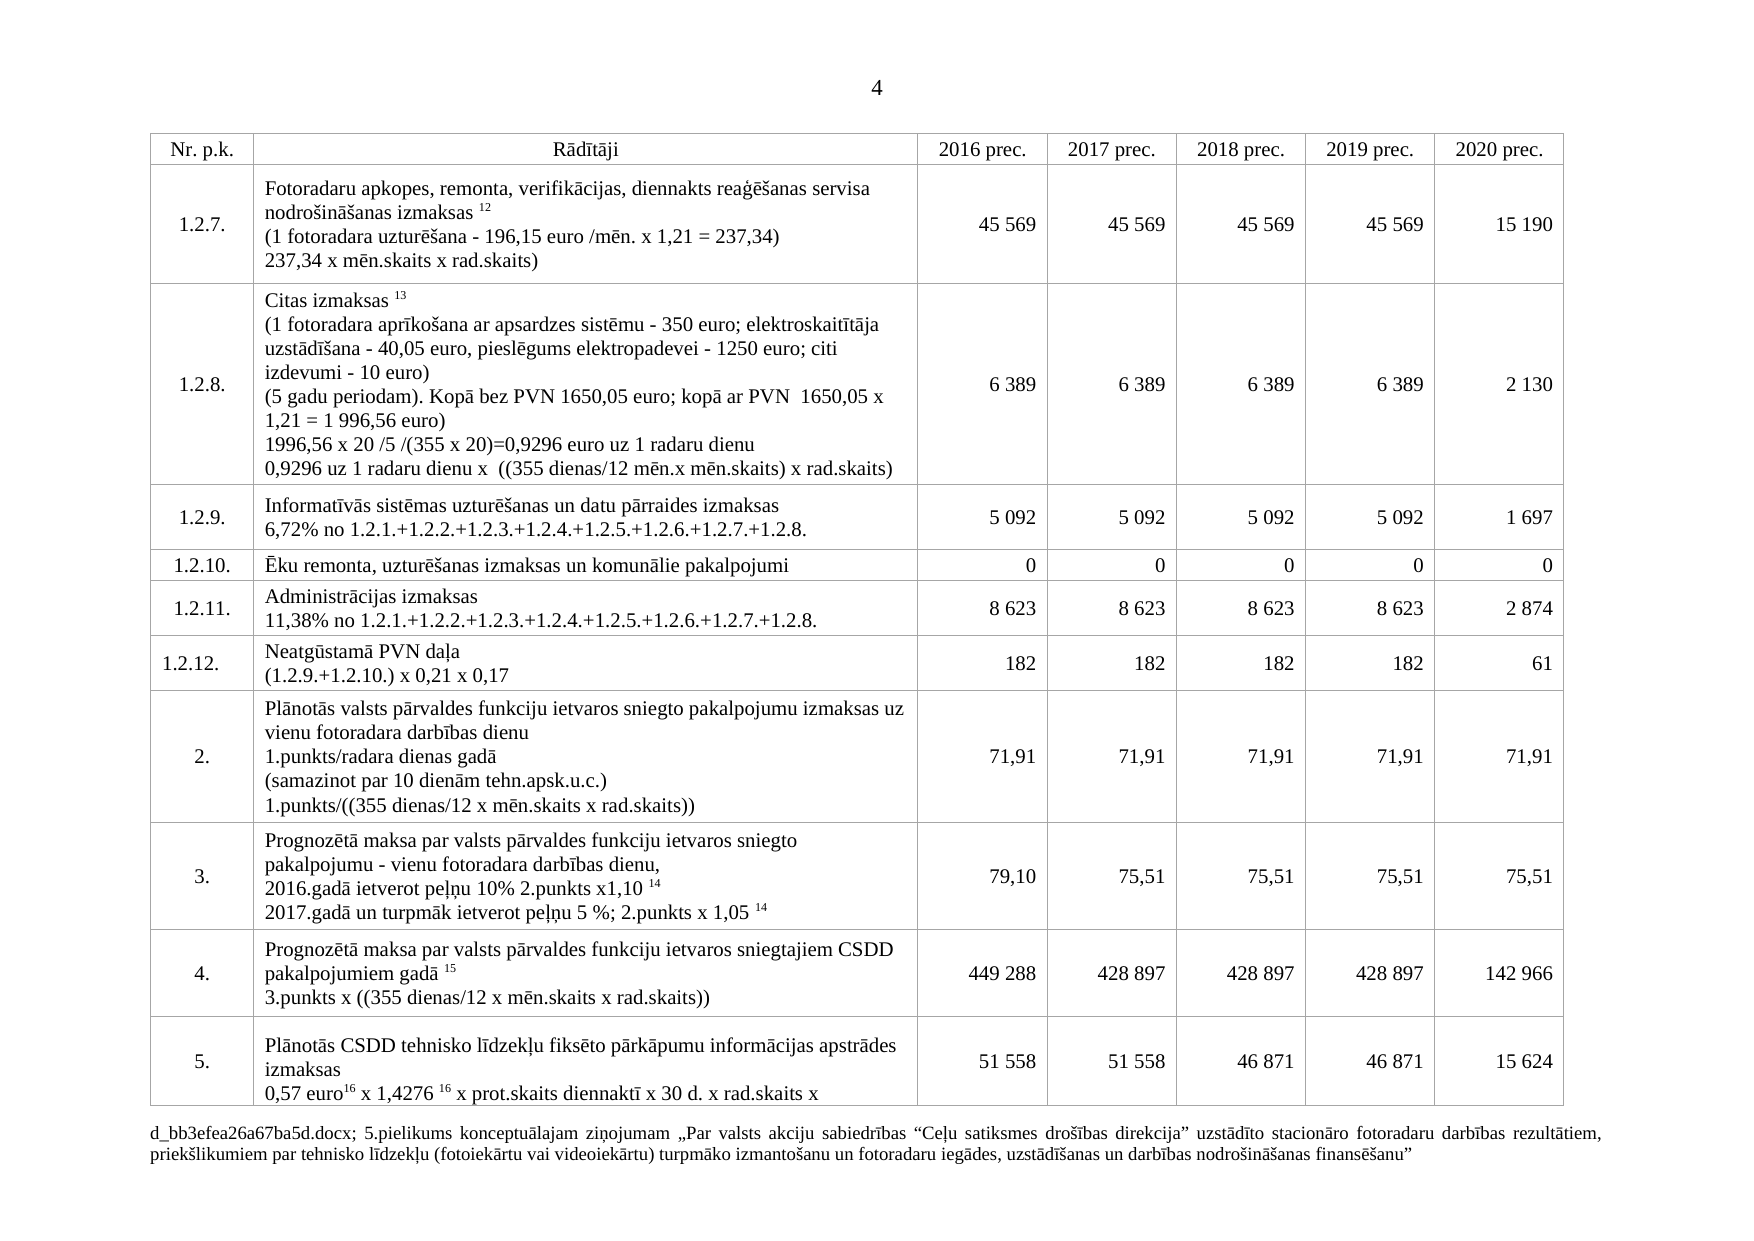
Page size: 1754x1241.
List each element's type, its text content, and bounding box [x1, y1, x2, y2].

table_cell 1.2.11. [151, 581, 253, 635]
table_cell 182 [1177, 636, 1305, 689]
table_cell 0 [1306, 550, 1434, 580]
table_cell 71,91 [1048, 691, 1176, 822]
table_cell Neatgūstamā PVN daļa (1.2.9.+1.2.10.) x 0,21 x 0,17 [254, 636, 917, 689]
table_cell 1.2.7. [151, 165, 253, 283]
table_cell 182 [1306, 636, 1434, 689]
table_cell 51 558 [1048, 1017, 1176, 1105]
table_cell 15 190 [1435, 165, 1563, 283]
table_header 2017 prec. [1048, 134, 1176, 164]
table_cell 45 569 [1048, 165, 1176, 283]
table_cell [254, 1017, 917, 1105]
table_cell 0 [918, 550, 1047, 580]
table_cell 71,91 [918, 691, 1047, 822]
table_cell Administrācijas izmaksas 11,38% no 1.2.1.+1.2.2.+1.2.3.+1.2.4.+1.2.5.+1.2.6.+1.2.7.+1.2.8. [254, 581, 917, 635]
table_cell 0 [1048, 550, 1176, 580]
table_cell 1.2.10. [151, 550, 253, 580]
table_cell 8 623 [1048, 581, 1176, 635]
table_cell 75,51 [1435, 823, 1563, 928]
table_cell 1.2.9. [151, 485, 253, 549]
table_header 2019 prec. [1306, 134, 1434, 164]
table_cell 182 [1048, 636, 1176, 689]
table_cell 1 697 [1435, 485, 1563, 549]
table_cell 75,51 [1177, 823, 1305, 928]
table_cell 5 092 [1306, 485, 1434, 549]
table_cell 45 569 [1306, 165, 1434, 283]
table_cell Prognozētā maksa par valsts pārvaldes funkciju ietvaros sniegtajiem CSDD pakalpojumiem gadā 15 3.punkts x ((355 dienas/12 x mēn.skaits x rad.skaits)) [254, 930, 917, 1016]
table_cell 61 [1435, 636, 1563, 689]
table_cell 5. [151, 1017, 253, 1105]
table_cell Citas izmaksas 13 (1 fotoradara aprīkošana ar apsardzes sistēmu - 350 euro; elektroskaitītāja uzstādīšana - 40,05 euro, pieslēgums elektropadevei - 1250 euro; citi izdevumi - 10 euro) (5 gadu periodam). Kopā bez PVN 1650,05 euro; kopā ar PVN 1650,05 x 1,21 = 1 996,56 euro) 1996,56 x 20 /5 /(355 x 20)=0,9296 euro uz 1 radaru dienu 0,9296 uz 1 radaru dienu x ((355 dienas/12 mēn.x mēn.skaits) x rad.skaits) [254, 284, 917, 484]
table_cell Fotoradaru apkopes, remonta, verifikācijas, diennakts reaģēšanas servisa nodrošināšanas izmaksas 12 (1 fotoradara uzturēšana - 196,15 euro /mēn. x 1,21 = 237,34) 237,34 x mēn.skaits x rad.skaits) [254, 165, 917, 283]
table_cell 8 623 [1177, 581, 1305, 635]
table_cell 182 [918, 636, 1047, 689]
table_cell 2 874 [1435, 581, 1563, 635]
table_cell 71,91 [1435, 691, 1563, 822]
table_cell 428 897 [1048, 930, 1176, 1016]
table_cell 46 871 [1306, 1017, 1434, 1105]
table_cell 46 871 [1177, 1017, 1305, 1105]
table_cell 449 288 [918, 930, 1047, 1016]
table_cell 45 569 [1177, 165, 1305, 283]
table_cell 428 897 [1177, 930, 1305, 1016]
table_cell 5 092 [1048, 485, 1176, 549]
table_cell 15 624 [1435, 1017, 1563, 1105]
table_cell 2. [151, 691, 253, 822]
table_cell 79,10 [918, 823, 1047, 928]
table_cell 5 092 [1177, 485, 1305, 549]
table_cell 6 389 [1177, 284, 1305, 484]
table_header Rādītāji [254, 134, 917, 164]
table_header 2016 prec. [918, 134, 1047, 164]
table_header 2018 prec. [1177, 134, 1305, 164]
table_cell 71,91 [1306, 691, 1434, 822]
table_cell 3. [151, 823, 253, 928]
table_cell 142 966 [1435, 930, 1563, 1016]
table_cell 8 623 [1306, 581, 1434, 635]
table_cell 6 389 [1048, 284, 1176, 484]
table_header 2020 prec. [1435, 134, 1563, 164]
table_header Nr. p.k. [151, 134, 253, 164]
table_cell 8 623 [918, 581, 1047, 635]
table_cell 6 389 [918, 284, 1047, 484]
table_cell Plānotās valsts pārvaldes funkciju ietvaros sniegto pakalpojumu izmaksas uz vienu fotoradara darbības dienu 1.punkts/radara dienas gadā (samazinot par 10 dienām tehn.apsk.u.c.) 1.punkts/((355 dienas/12 x mēn.skaits x rad.skaits)) [254, 691, 917, 822]
table_cell 1.2.8. [151, 284, 253, 484]
table_cell 5 092 [918, 485, 1047, 549]
table_cell 1.2.12. [151, 636, 253, 689]
table_cell 0 [1435, 550, 1563, 580]
table_cell 75,51 [1048, 823, 1176, 928]
table_cell 4. [151, 930, 253, 1016]
table_cell 2 130 [1435, 284, 1563, 484]
table_cell 0 [1177, 550, 1305, 580]
table_cell Informatīvās sistēmas uzturēšanas un datu pārraides izmaksas 6,72% no 1.2.1.+1.2.2.+1.2.3.+1.2.4.+1.2.5.+1.2.6.+1.2.7.+1.2.8. [254, 485, 917, 549]
table_cell 428 897 [1306, 930, 1434, 1016]
table_cell 75,51 [1306, 823, 1434, 928]
table_cell 45 569 [918, 165, 1047, 283]
table_cell 6 389 [1306, 284, 1434, 484]
table_cell Ēku remonta, uzturēšanas izmaksas un komunālie pakalpojumi [254, 550, 917, 580]
table_cell 71,91 [1177, 691, 1305, 822]
table_cell 51 558 [918, 1017, 1047, 1105]
table_cell Prognozētā maksa par valsts pārvaldes funkciju ietvaros sniegto pakalpojumu - vienu fotoradara darbības dienu, 2016.gadā ietverot peļņu 10% 2.punkts x1,10 14 2017.gadā un turpmāk ietverot peļņu 5 %; 2.punkts x 1,05 14 [254, 823, 917, 928]
